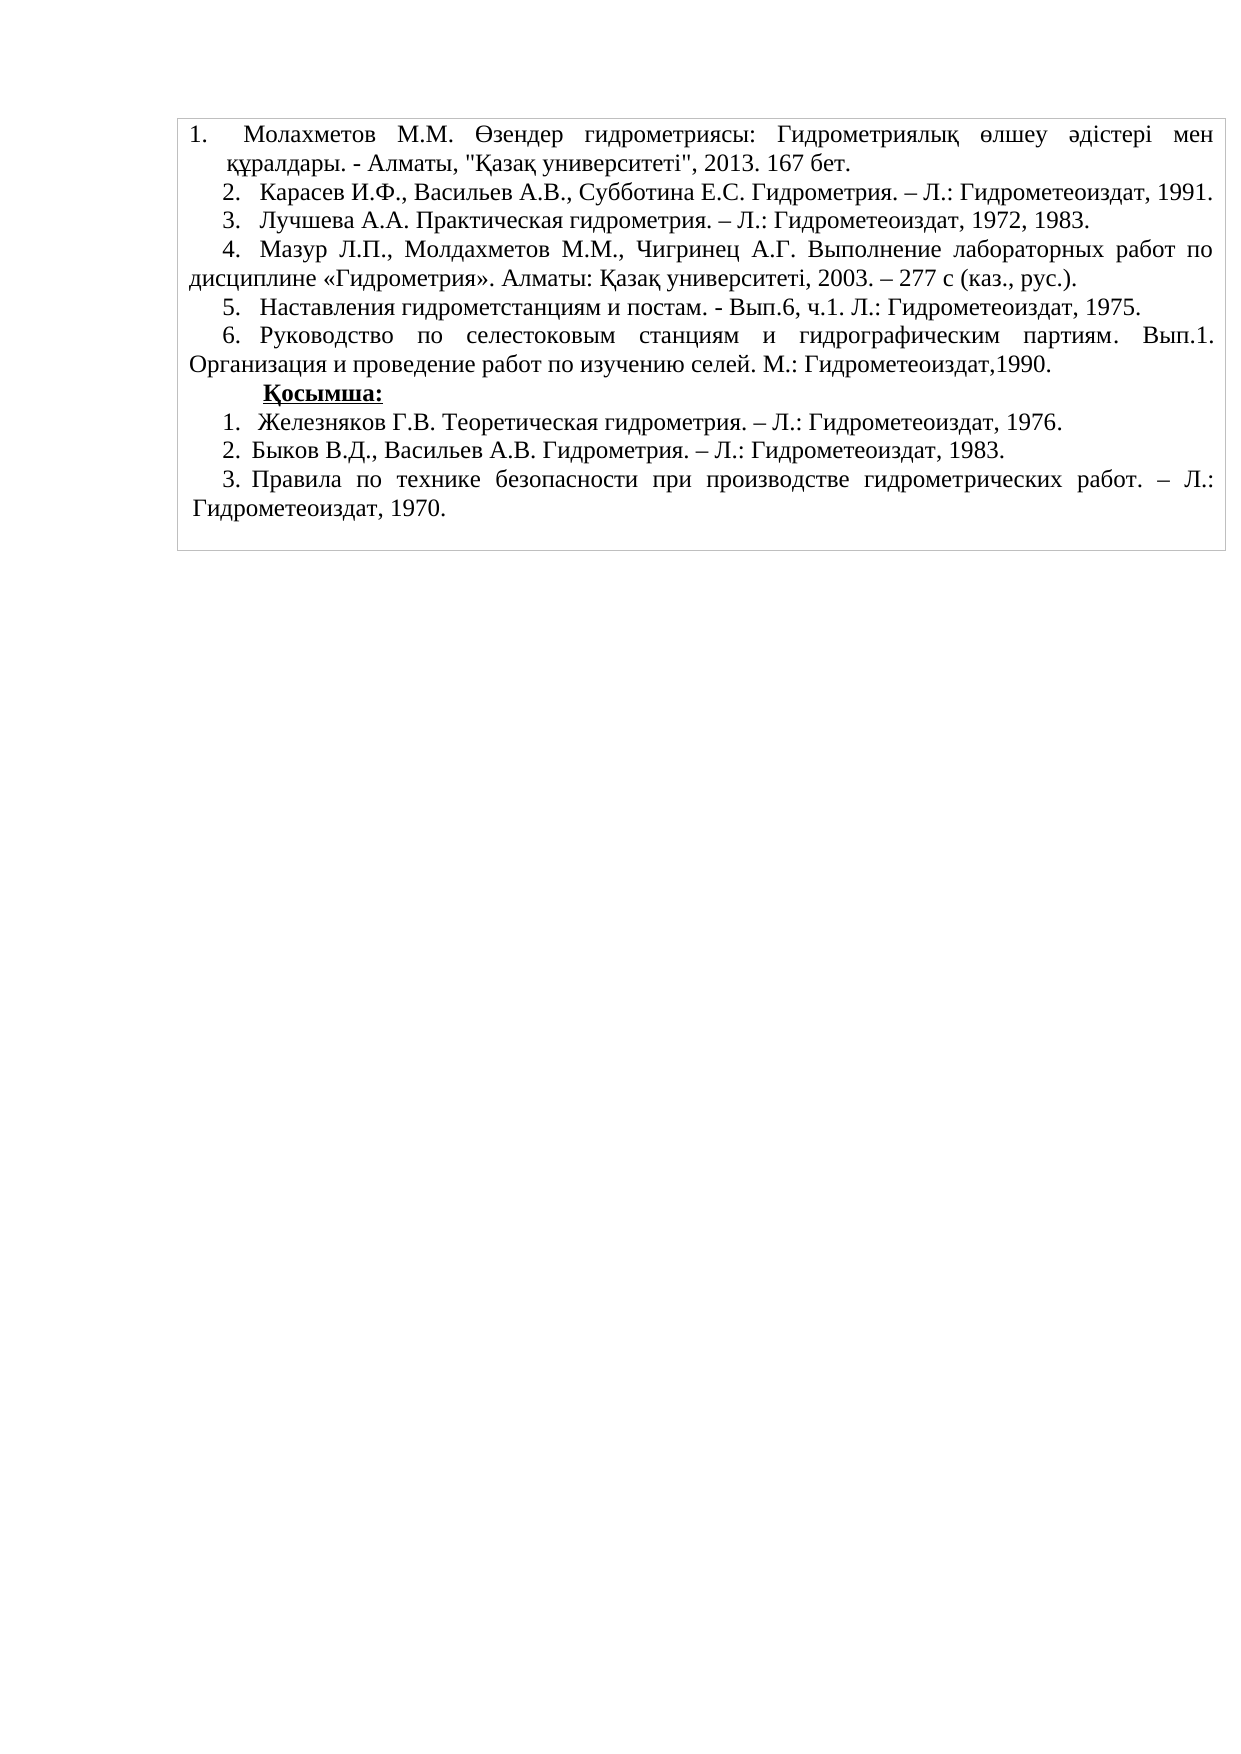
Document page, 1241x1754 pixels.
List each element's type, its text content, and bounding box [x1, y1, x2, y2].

table_header Молахметов М.М. Өзендер гидрометриясы: Гидрометриялық өлшеу әдістері мен құралдары. - Алматы, "Қазақ университеті", 2013. 167 бет. Карасев И.Ф., Васильев А.В., Субботина Е.С. Гидрометрия. – Л.: Гидрометеоиздат, 1991. Лучшева А.А. Практическая гидрометрия. – Л.: Гидрометеоиздат, 1972, 1983. Мазур Л.П., Молдахметов М.М., Чигринец А.Г. Выполнение лабораторных работ по дисциплине «Гидрометрия». Алматы: Қазақ университеті, 2003. – 277 с (каз., рус.). Наставления гидрометстанциям и постам. - Вып.6, ч.1. Л.: Гидрометеоиздат, 1975. Руководство по селестоковым станциям и гидрографическим партиям. Вып.1. Организация и проведение работ по изучению селей. М.: Гидрометеоиздат,1990. Қосымша: Железняков Г.В. Теоретическая гидрометрия. – Л.: Гидрометеоиздат, 1976. Быков В.Д., Васильев А.В. Гидрометрия. – Л.: Гидрометеоиздат, 1983. Правила по технике безопасности при производстве гидрометрических работ. – Л.: Гидрометеоиздат, 1970. [178, 119, 1225, 550]
